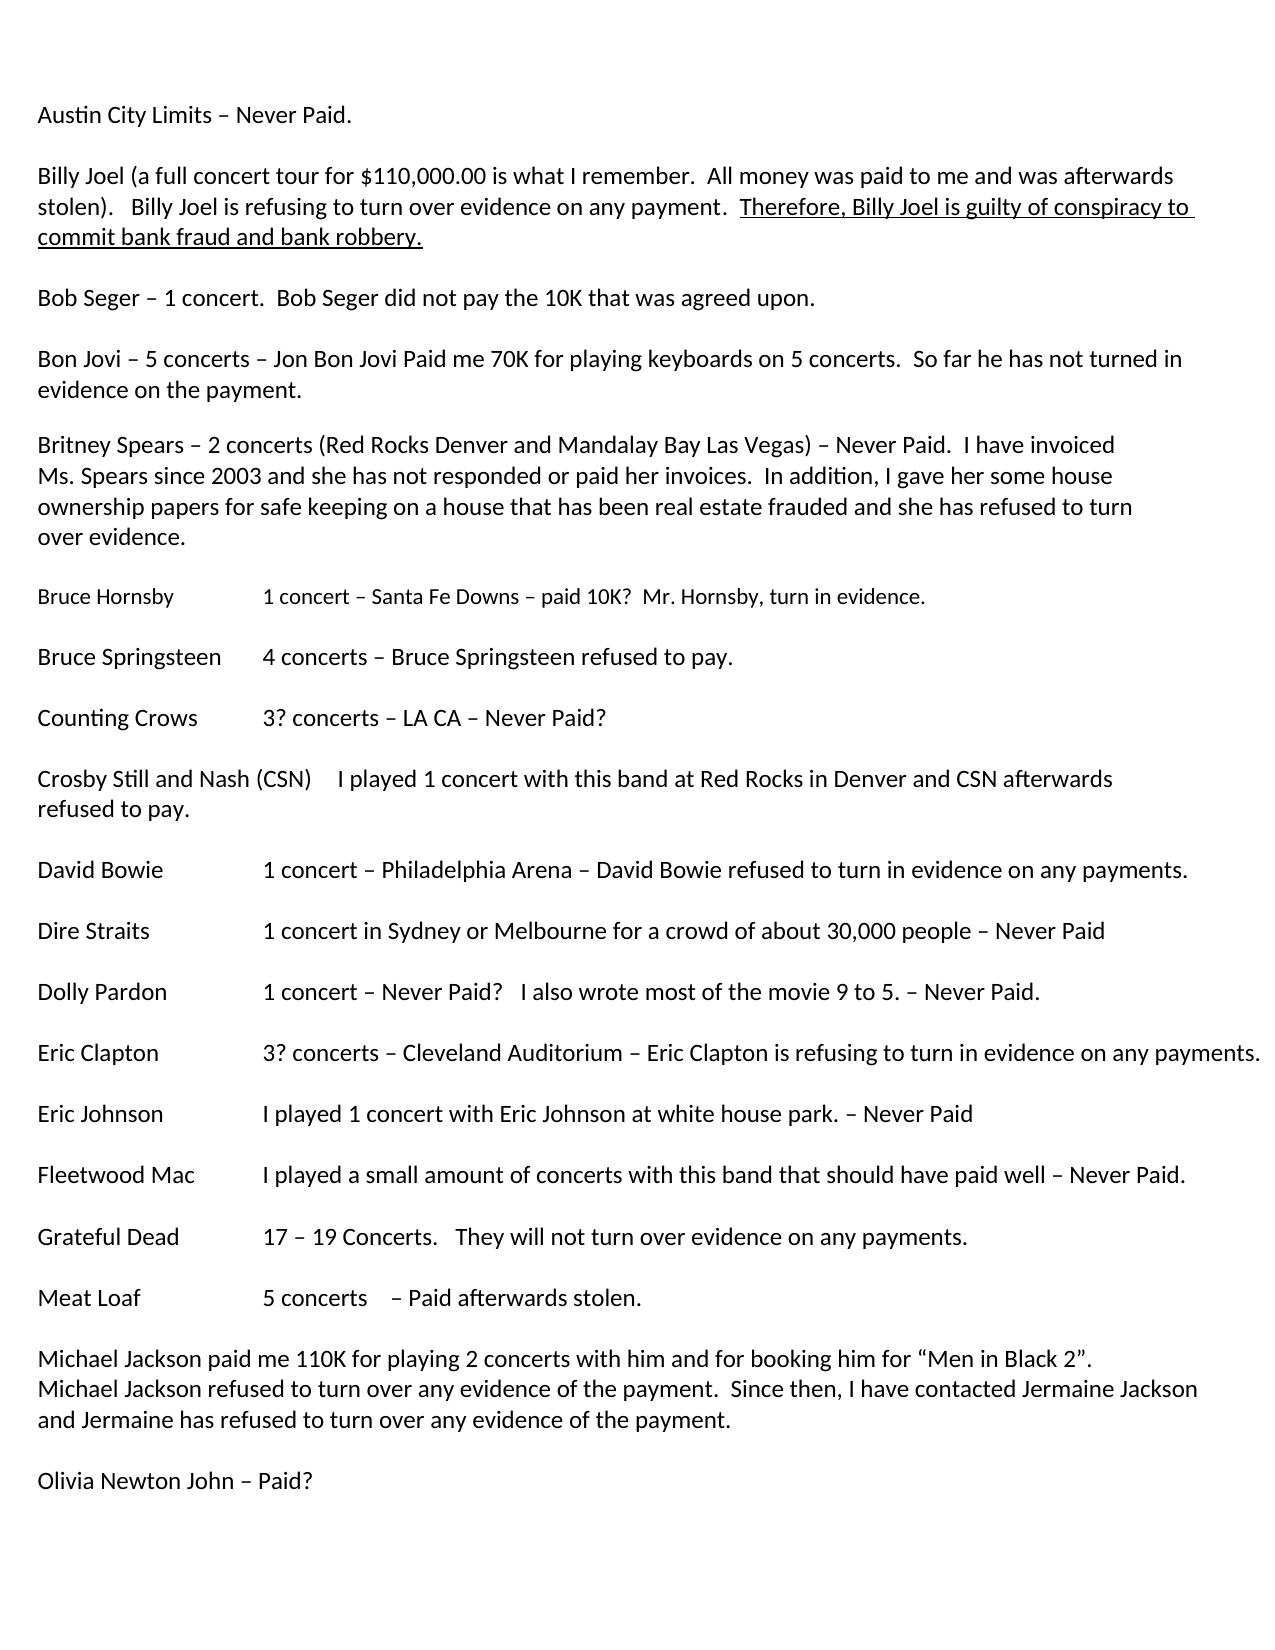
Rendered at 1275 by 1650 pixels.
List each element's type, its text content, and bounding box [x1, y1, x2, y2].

text over evidence. [37, 521, 1275, 552]
text Crosby Still and Nash (CSN) I played 1 concert with this band at Red Rocks in Denver and CSN afterwards [37, 763, 1275, 793]
text Dire Straits 1 concert in Sydney or Melbourne for a crowd of about 30,000 people – Never Paid [37, 916, 1275, 946]
text David Bowie 1 concert – Philadelphia Arena – David Bowie refused to turn in evidence on any payments. [37, 854, 1275, 885]
text Michael Jackson refused to turn over any evidence of the payment. Since then, I have contacted Jermaine Jackson [37, 1373, 1275, 1404]
text Olivia Newton John – Paid? [37, 1465, 1275, 1495]
text Bruce Hornsby 1 concert – Santa Fe Downs – paid 10K? Mr. Hornsby, turn in evidence. [37, 582, 1237, 610]
text Bruce Springsteen 4 concerts – Bruce Springsteen refused to pay. [37, 641, 1275, 671]
text Michael Jackson paid me 110K for playing 2 concerts with him and for booking him for “Men in Black 2”. [37, 1343, 1275, 1373]
text Dolly Pardon 1 concert – Never Paid? I also wrote most of the movie 9 to 5. – Never Paid. [37, 977, 1275, 1007]
text stolen). Billy Joel is refusing to turn over evidence on any payment. Therefore, Billy Joel is guilty of conspiracy to [37, 191, 1275, 221]
text Austin City Limits – Never Paid. [37, 99, 1275, 129]
text commit bank fraud and bank robbery. [37, 221, 1275, 252]
text Eric Johnson I played 1 concert with Eric Johnson at white house park. – Never Paid [37, 1099, 1275, 1129]
text Ms. Spears since 2003 and she has not responded or paid her invoices. In addition, I gave her some house [37, 460, 1275, 491]
subtitle Bon Jovi – 5 concerts – Jon Bon Jovi Paid me 70K for playing keyboards on 5 concerts. So far he has not turned in evidence on the payment. [37, 343, 1237, 404]
text Billy Joel (a full concert tour for $110,000.00 is what I remember. All money was paid to me and was afterwards [37, 160, 1275, 191]
text Bob Seger – 1 concert. Bob Seger did not pay the 10K that was agreed upon. [37, 282, 1275, 313]
text ownership papers for safe keeping on a house that has been real estate frauded and she has refused to turn [37, 491, 1275, 521]
text Eric Clapton 3? concerts – Cleveland Auditorium – Eric Clapton is refusing to turn in evidence on any payments. [37, 1038, 1275, 1068]
text Meat Loaf 5 concerts – Paid afterwards stolen. [37, 1282, 1275, 1312]
text Grateful Dead 17 – 19 Concerts. They will not turn over evidence on any payments. [37, 1221, 1275, 1251]
text and Jermaine has refused to turn over any evidence of the payment. [37, 1404, 1275, 1434]
text Counting Crows 3? concerts – LA CA – Never Paid? [37, 702, 1275, 732]
text Fleetwood Mac I played a small amount of concerts with this band that should have paid well – Never Paid. [37, 1160, 1275, 1190]
text refused to pay. [37, 793, 1275, 824]
text Britney Spears – 2 concerts (Red Rocks Denver and Mandalay Bay Las Vegas) – Never Paid. I have invoiced [37, 430, 1275, 460]
